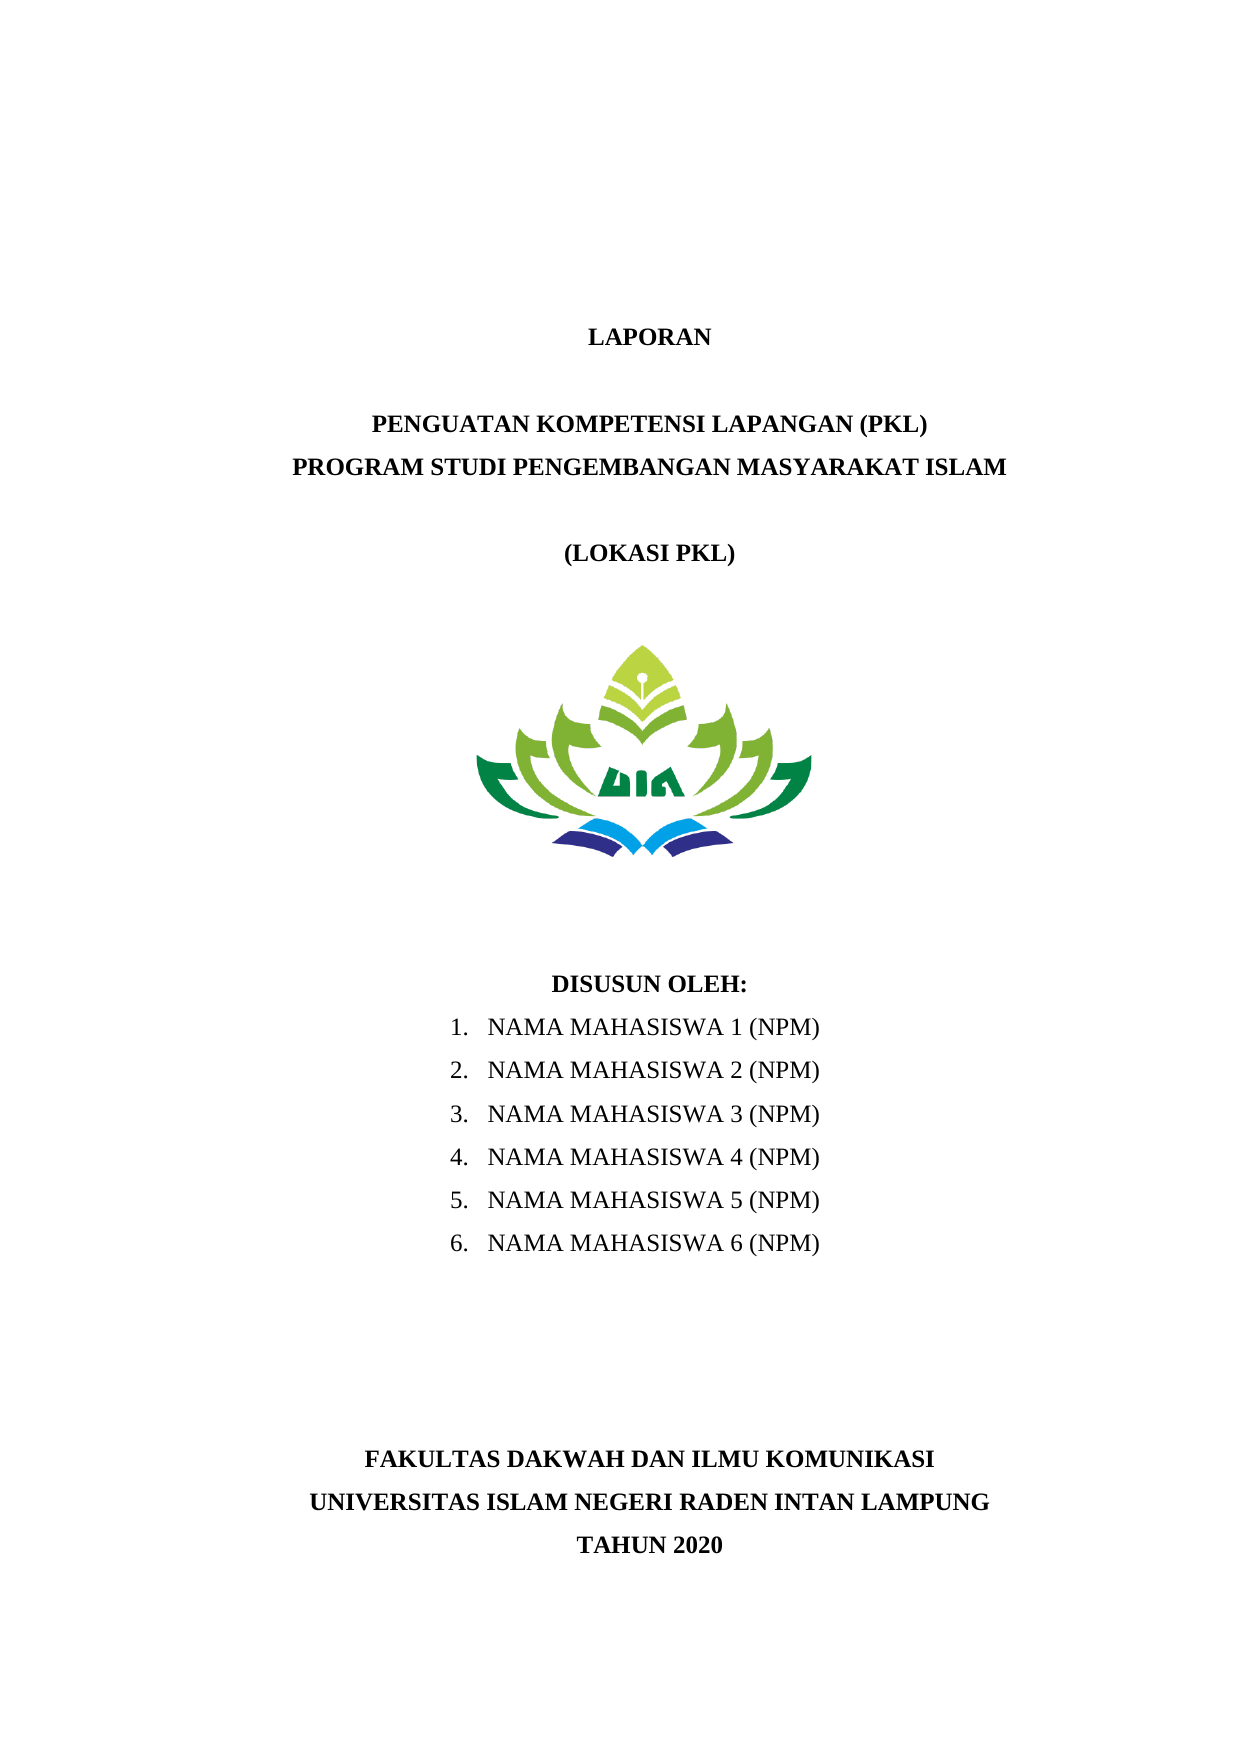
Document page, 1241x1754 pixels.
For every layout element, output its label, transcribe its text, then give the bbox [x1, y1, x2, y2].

list NAMA MAHASISWA 2 (NPM) [450, 1056, 1063, 1084]
list NAMA MAHASISWA 5 (NPM) [450, 1185, 1063, 1214]
list NAMA MAHASISWA 4 (NPM) [450, 1142, 1063, 1171]
picture [476, 645, 812, 857]
list NAMA MAHASISWA 3 (NPM) [450, 1099, 1063, 1127]
list NAMA MAHASISWA 1 (NPM) [450, 1012, 1063, 1041]
text LAPORAN [236, 322, 1063, 351]
text DISUSUN OLEH: [236, 969, 1063, 998]
text (LOKASI PKL) [236, 538, 1063, 567]
text TAHUN 2020 [236, 1530, 1063, 1559]
text FAKULTAS DAKWAH DAN ILMU KOMUNIKASI [236, 1444, 1063, 1472]
text PROGRAM STUDI PENGEMBANGAN MASYARAKAT ISLAM [236, 452, 1063, 481]
list NAMA MAHASISWA 6 (NPM) [450, 1228, 1063, 1257]
text UNIVERSITAS ISLAM NEGERI RADEN INTAN LAMPUNG [236, 1487, 1063, 1516]
text PENGUATAN KOMPETENSI LAPANGAN (PKL) [236, 409, 1063, 437]
